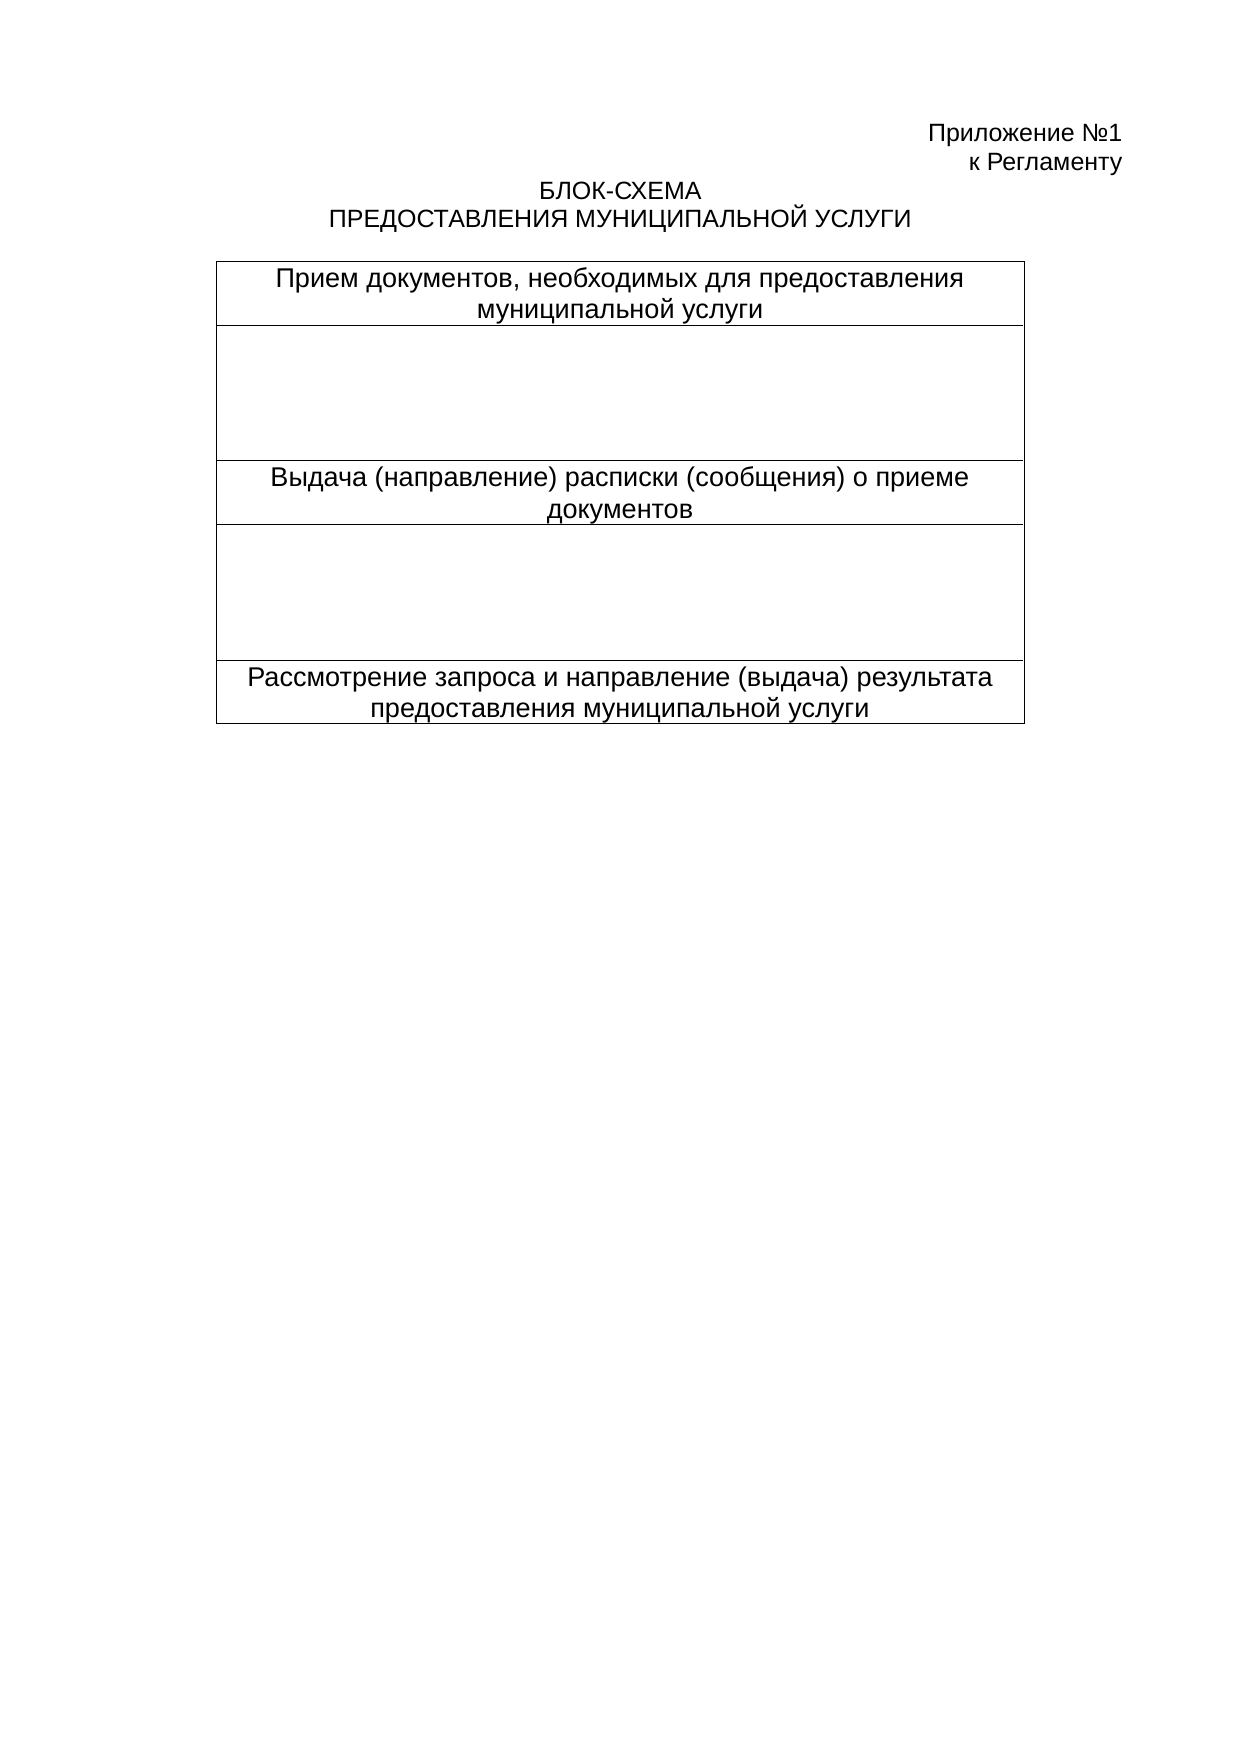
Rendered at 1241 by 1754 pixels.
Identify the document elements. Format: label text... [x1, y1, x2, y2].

text к Регламенту [118, 147, 1122, 176]
table_cell [217, 524, 1024, 659]
table_cell [217, 325, 1024, 460]
text Приложение №1 [118, 118, 1122, 147]
table_cell Рассмотрение запроса и направление (выдача) результата предоставления муниципальной услуги [217, 660, 1024, 723]
table_cell Выдача (направление) расписки (сообщения) о приеме документов [217, 460, 1024, 524]
table_header Прием документов, необходимых для предоставления муниципальной услуги [217, 262, 1024, 325]
text ПРЕДОСТАВЛЕНИЯ МУНИЦИПАЛЬНОЙ УСЛУГИ [118, 204, 1122, 233]
text БЛОК-СХЕМА [118, 176, 1122, 204]
